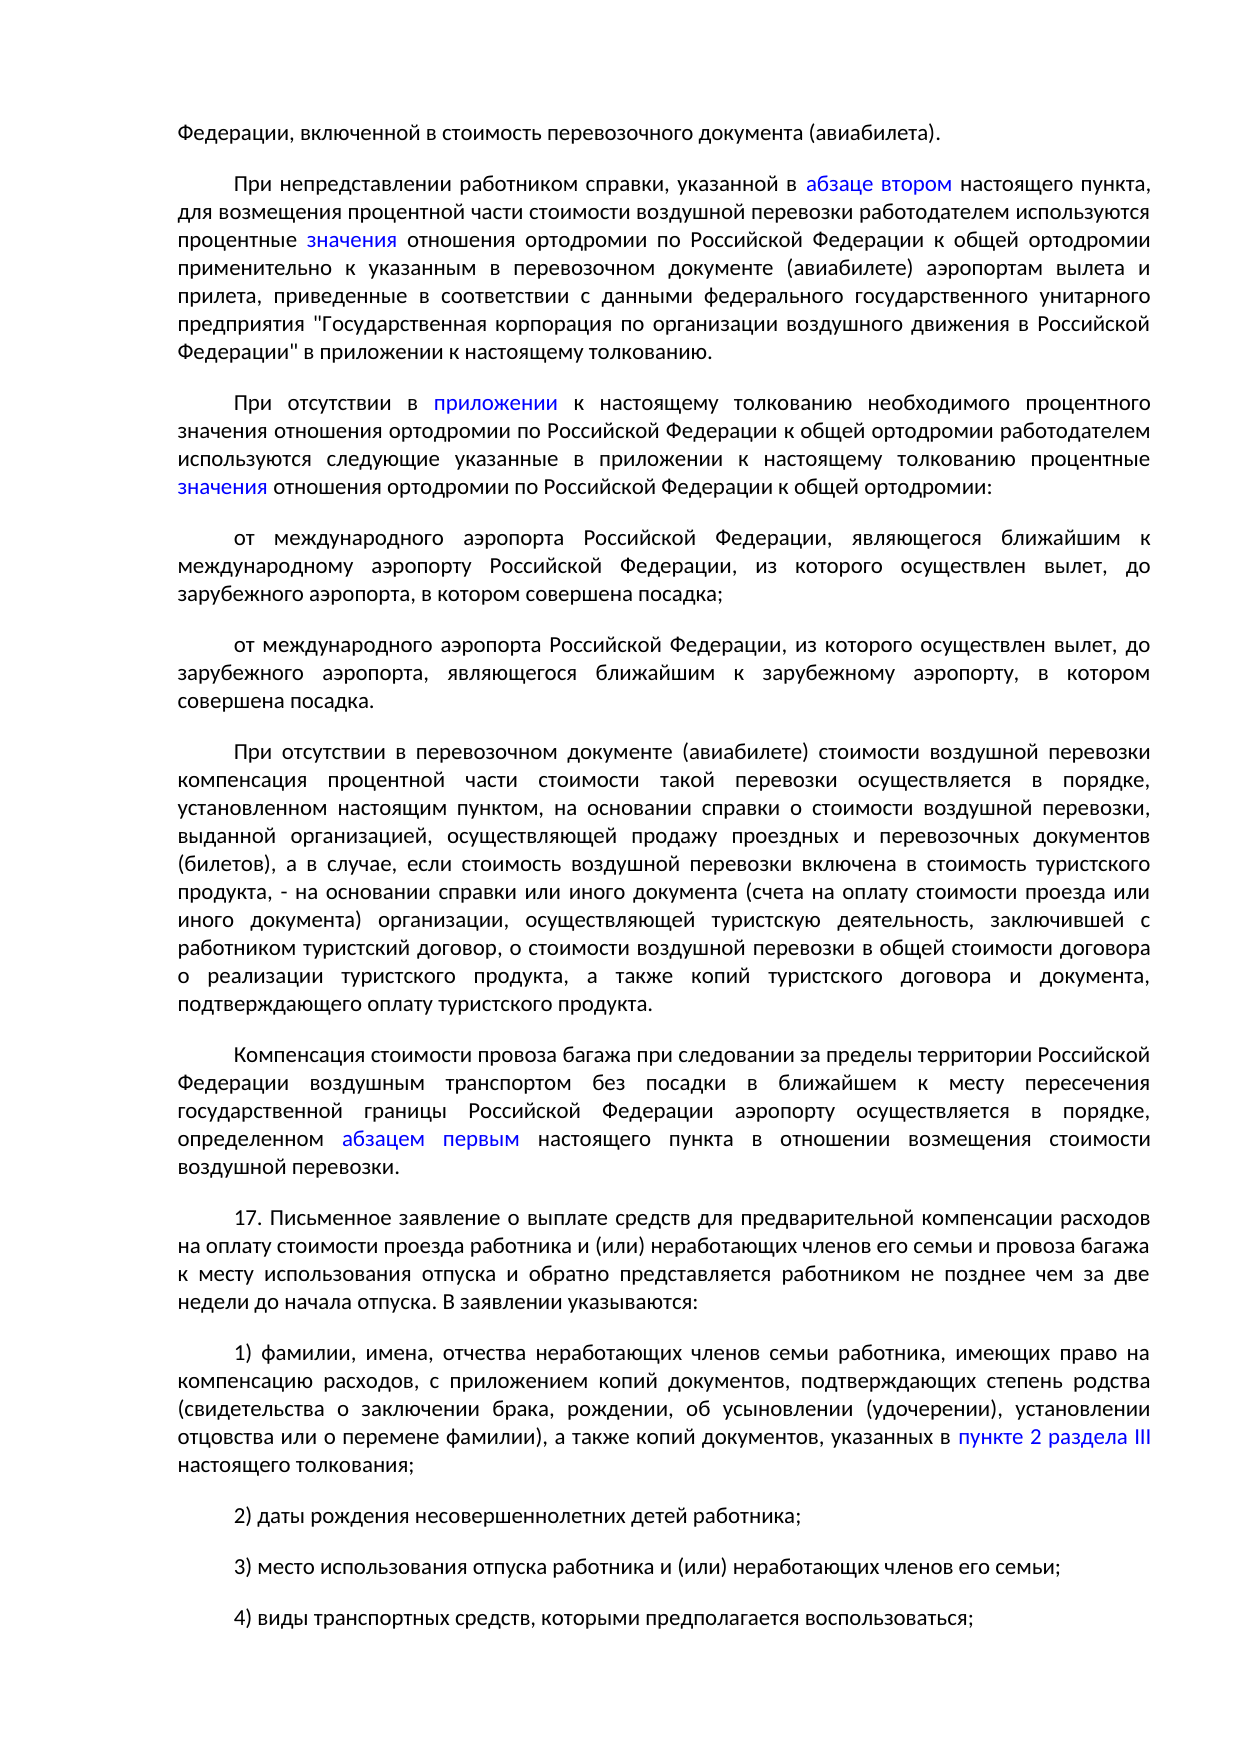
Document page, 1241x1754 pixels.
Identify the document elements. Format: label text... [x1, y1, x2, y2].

text 2) даты рождения несовершеннолетних детей работника; [177, 1501, 1152, 1529]
text 4) виды транспортных средств, которыми предполагается воспользоваться; [177, 1603, 1152, 1631]
text При отсутствии в перевозочном документе (авиабилете) стоимости воздушной перевозки компенсация процентной части стоимости такой перевозки осуществляется в порядке, установленном настоящим пунктом, на основании справки о стоимости воздушной перевозки, выданной организацией, осуществляющей продажу проездных и перевозочных документов (билетов), а в случае, если стоимость воздушной перевозки включена в стоимость туристского продукта, - на основании справки или иного документа (счета на оплату стоимости проезда или иного документа) организации, осуществляющей туристскую деятельность, заключившей с работником туристский договор, о стоимости воздушной перевозки в общей стоимости договора о реализации туристского продукта, а также копий туристского договора и документа, подтверждающего оплату туристского продукта. [177, 737, 1152, 1017]
text При непредставлении работником справки, указанной в абзаце втором настоящего пункта, для возмещения процентной части стоимости воздушной перевозки работодателем используются процентные значения отношения ортодромии по Российской Федерации к общей ортодромии применительно к указанным в перевозочном документе (авиабилете) аэропортам вылета и прилета, приведенные в соответствии с данными федерального государственного унитарного предприятия "Государственная корпорация по организации воздушного движения в Российской Федерации" в приложении к настоящему толкованию. [177, 169, 1152, 365]
text 1) фамилии, имена, отчества неработающих членов семьи работника, имеющих право на компенсацию расходов, с приложением копий документов, подтверждающих степень родства (свидетельства о заключении брака, рождении, об усыновлении (удочерении), установлении отцовства или о перемене фамилии), а также копий документов, указанных в пункте 2 раздела III настоящего толкования; [177, 1338, 1152, 1478]
text 3) место использования отпуска работника и (или) неработающих членов его семьи; [177, 1552, 1152, 1580]
text При отсутствии в приложении к настоящему толкованию необходимого процентного значения отношения ортодромии по Российской Федерации к общей ортодромии работодателем используются следующие указанные в приложении к настоящему толкованию процентные значения отношения ортодромии по Российской Федерации к общей ортодромии: [177, 388, 1152, 500]
text от международного аэропорта Российской Федерации, из которого осуществлен вылет, до зарубежного аэропорта, являющегося ближайшим к зарубежному аэропорту, в котором совершена посадка. [177, 630, 1152, 714]
text от международного аэропорта Российской Федерации, являющегося ближайшим к международному аэропорту Российской Федерации, из которого осуществлен вылет, до зарубежного аэропорта, в котором совершена посадка; [177, 523, 1152, 607]
text 17. Письменное заявление о выплате средств для предварительной компенсации расходов на оплату стоимости проезда работника и (или) неработающих членов его семьи и провоза багажа к месту использования отпуска и обратно представляется работником не позднее чем за две недели до начала отпуска. В заявлении указываются: [177, 1203, 1152, 1315]
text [177, 118, 1152, 146]
text Компенсация стоимости провоза багажа при следовании за пределы территории Российской Федерации воздушным транспортом без посадки в ближайшем к месту пересечения государственной границы Российской Федерации аэропорту осуществляется в порядке, определенном абзацем первым настоящего пункта в отношении возмещения стоимости воздушной перевозки. [177, 1040, 1152, 1180]
